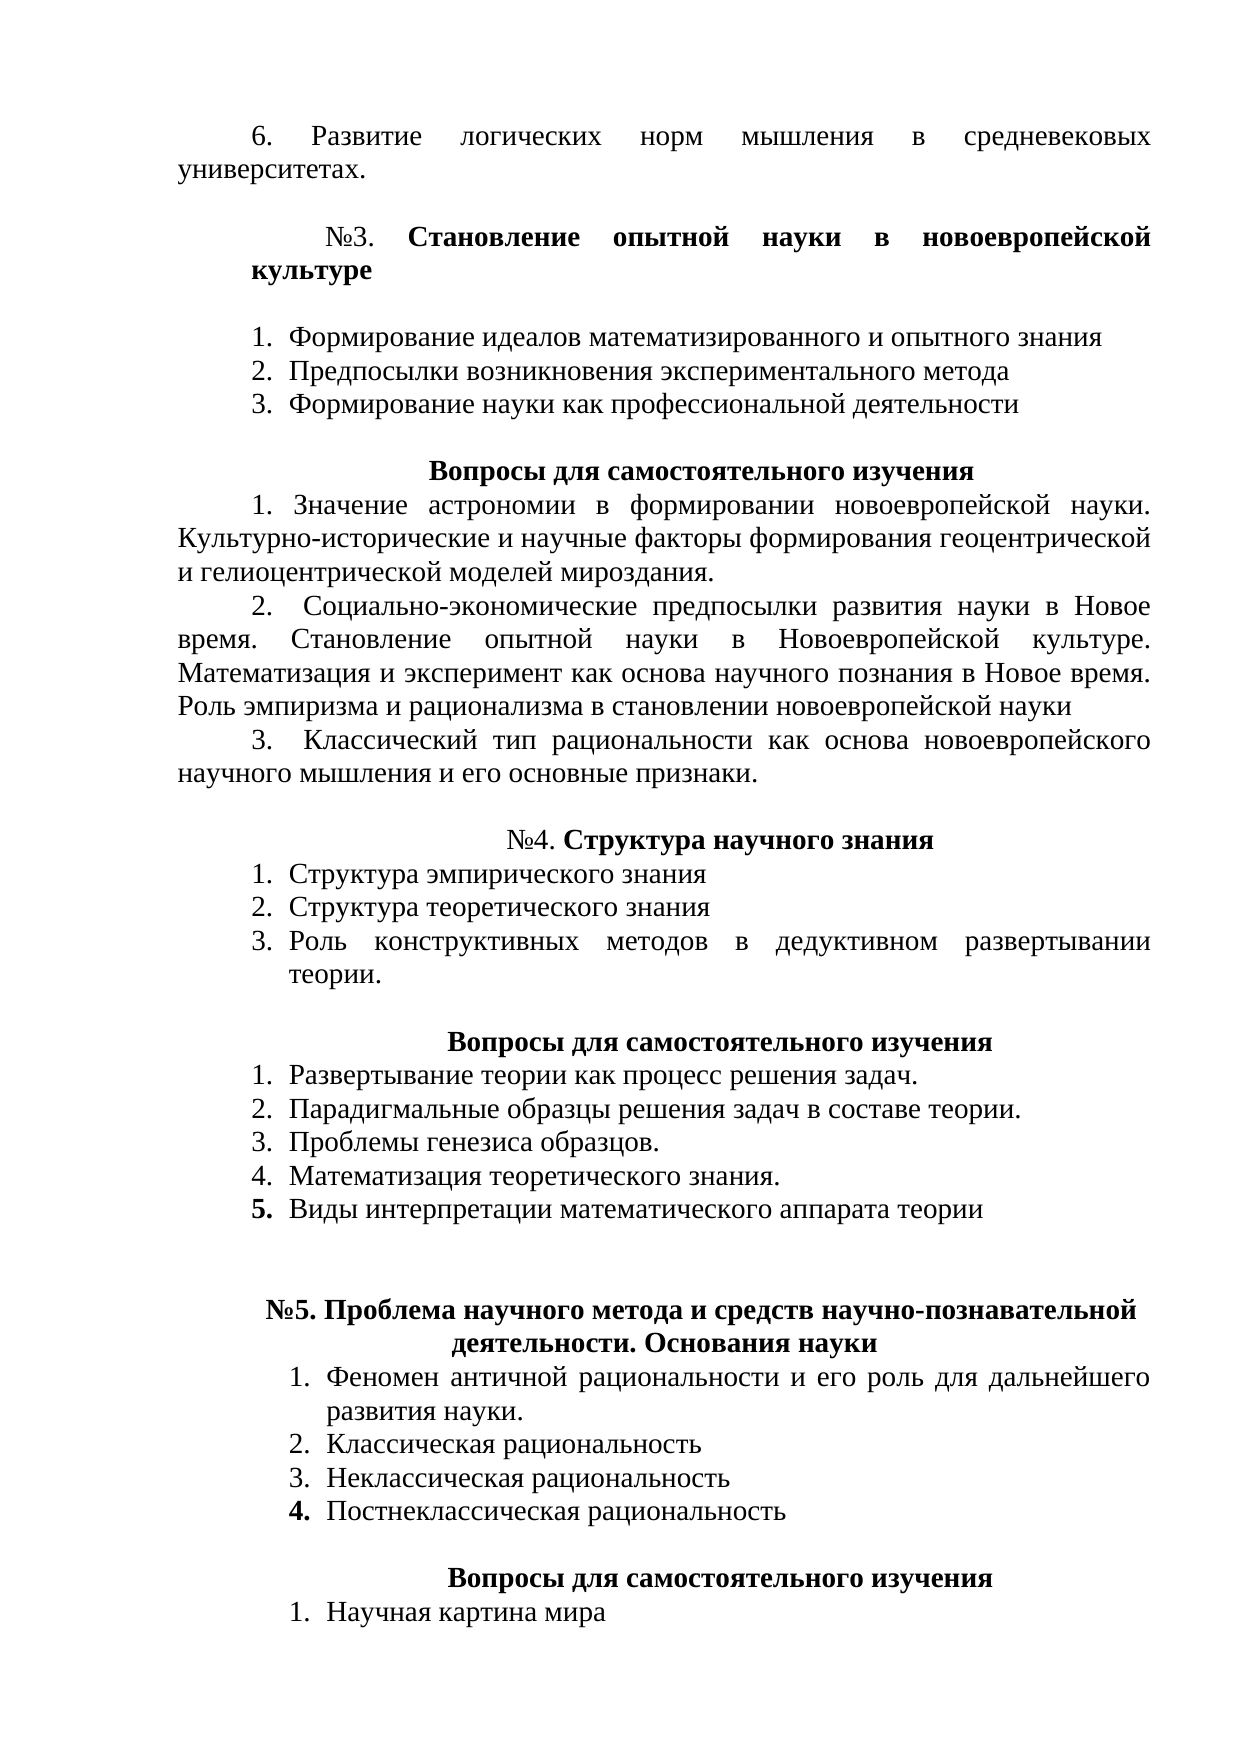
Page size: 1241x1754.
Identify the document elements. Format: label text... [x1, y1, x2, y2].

list Постнеклассическая рациональность [288, 1493, 1152, 1527]
list Формирование науки как профессиональной деятельности [251, 386, 1152, 420]
list Научная картина мира [288, 1594, 1152, 1627]
text №5. Проблема научного метода и средств научно-познавательной деятельности. Основания науки [177, 1292, 1152, 1359]
list Классическая рациональность [288, 1426, 1152, 1460]
text 1. Значение астрономии в формировании новоевропейской науки. Культурно-исторические и научные факторы формирования геоцентрической и гелиоцентрической моделей мироздания. [177, 487, 1152, 588]
text Вопросы для самостоятельного изучения [288, 1560, 1152, 1594]
list Структура эмпирического знания [251, 856, 1152, 889]
text 2. Социально-экономические предпосылки развития науки в Новое время. Становление опытной науки в Новоевропейской культуре. Математизация и эксперимент как основа научного познания в Новое время. Роль эмпиризма и рационализма в становлении новоевропейской науки [177, 588, 1152, 722]
list Роль конструктивных методов в дедуктивном развертывании теории. [251, 923, 1152, 990]
text 6. Развитие логических норм мышления в средневековых университетах. [177, 118, 1152, 185]
text №3. Становление опытной науки в новоевропейской культуре [251, 219, 1152, 286]
text Вопросы для самостоятельного изучения [177, 453, 1152, 487]
list Математизация теоретического знания. [251, 1158, 1152, 1191]
list Парадигмальные образцы решения задач в составе теории. [251, 1091, 1152, 1124]
list Виды интерпретации математического аппарата теории [251, 1191, 1152, 1225]
list Предпосылки возникновения экспериментального метода [251, 353, 1152, 386]
list Неклассическая рациональность [288, 1460, 1152, 1493]
text 3. Классический тип рациональности как основа новоевропейского научного мышления и его основные признаки. [177, 722, 1152, 789]
list Вопросы для самостоятельного изучения [288, 1024, 1152, 1057]
list Развертывание теории как процесс решения задач. [251, 1057, 1152, 1091]
text №4. Структура научного знания [215, 822, 1152, 856]
list Формирование идеалов математизированного и опытного знания [251, 319, 1152, 353]
list Проблемы генезиса образцов. [251, 1124, 1152, 1158]
list Феномен античной рациональности и его роль для дальнейшего развития науки. [288, 1359, 1152, 1426]
list Структура теоретического знания [251, 889, 1152, 923]
